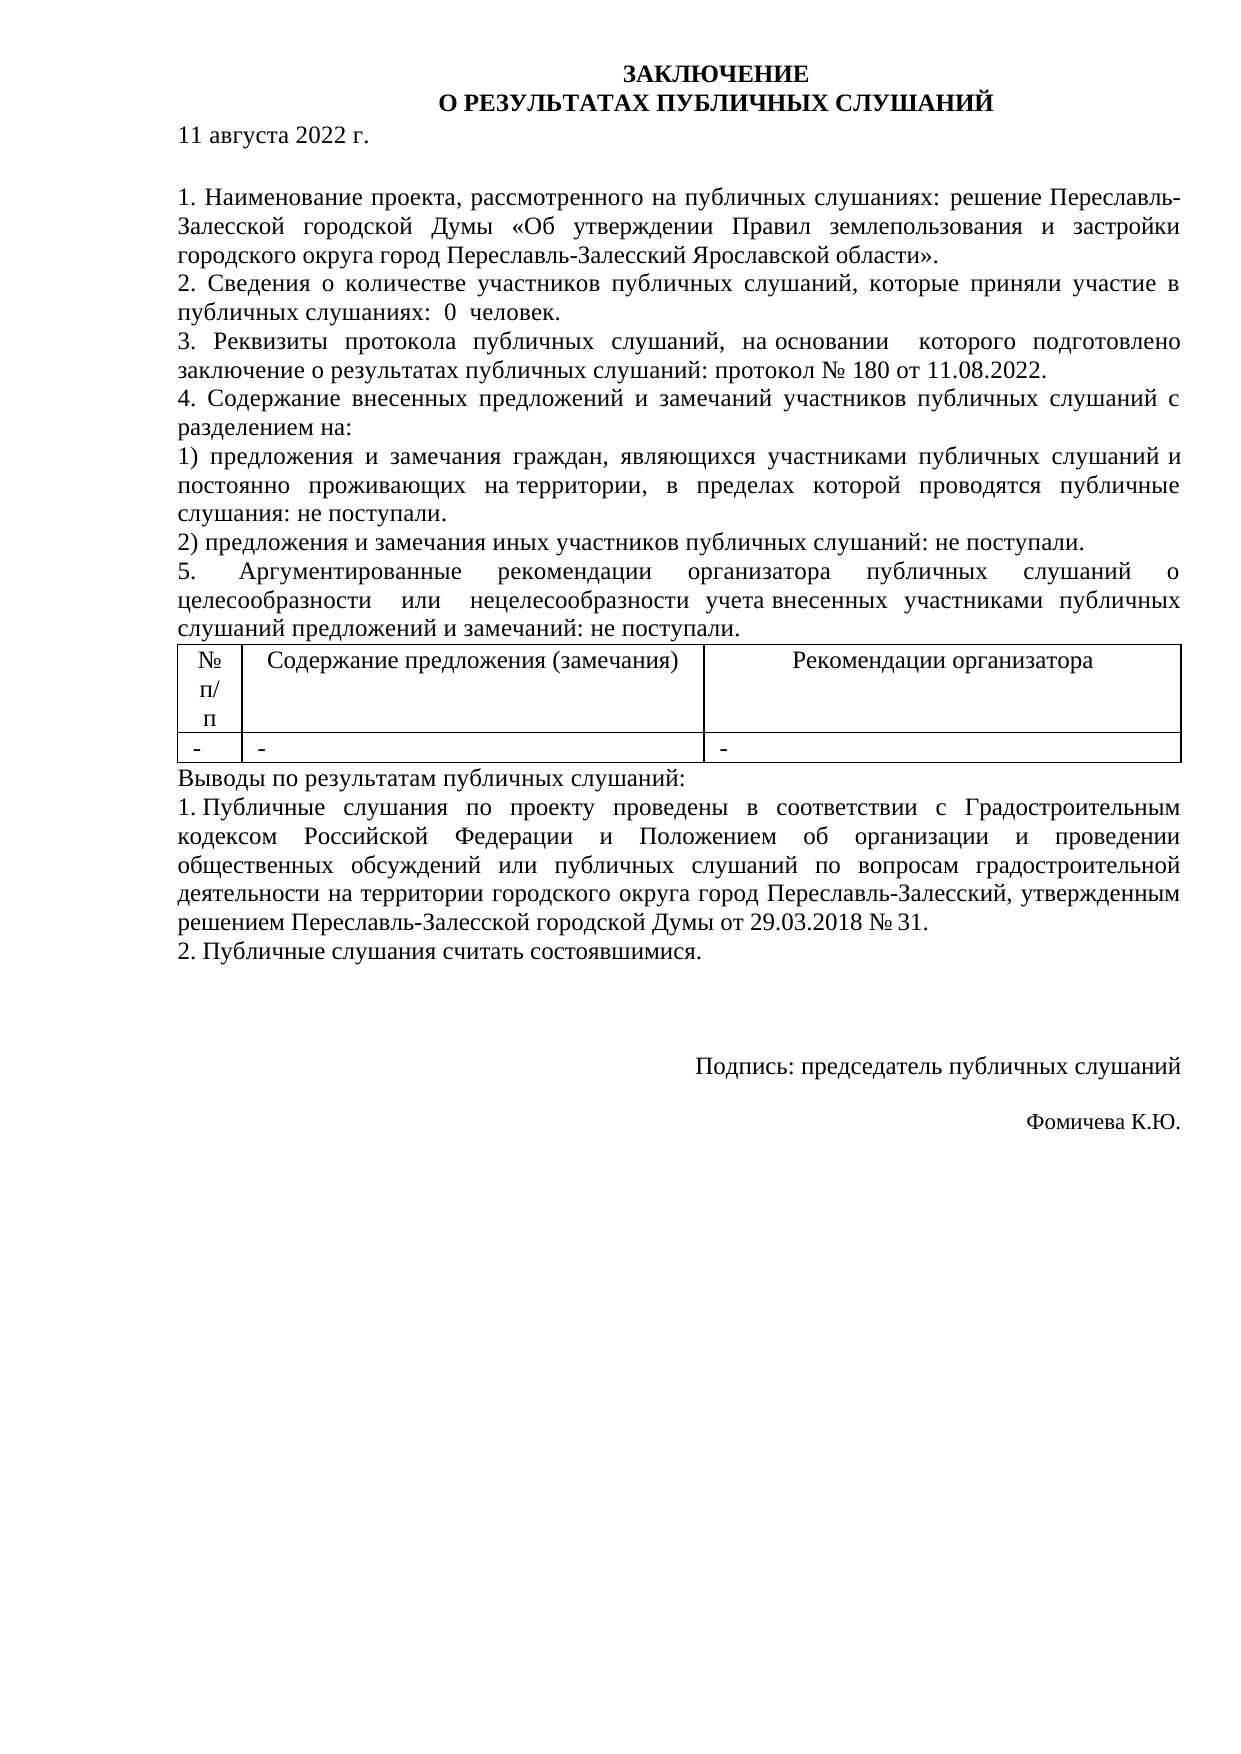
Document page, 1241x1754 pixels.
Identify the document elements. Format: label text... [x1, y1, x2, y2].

text 11 августа 2022 г. [177, 117, 1181, 149]
text 5. Аргументированные рекомендации организатора публичных слушаний о целесообразности или нецелесообразности учета внесенных участниками публичных слушаний предложений и замечаний: не поступали. [177, 556, 1181, 642]
text 4. Содержание внесенных предложений и замечаний участников публичных слушаний с разделением на: [177, 383, 1181, 441]
text Выводы по результатам публичных слушаний: [177, 763, 1181, 792]
text 1) предложения и замечания граждан, являющихся участниками публичных слушаний и постоянно проживающих на территории, в пределах которой проводятся публичные слушания: не поступали. [177, 441, 1181, 527]
table_cell - [243, 733, 703, 762]
text 2. Сведения о количестве участников публичных слушаний, которые приняли участие в публичных слушаниях: 0 человек. [177, 268, 1181, 326]
table_cell № п/п [178, 645, 241, 732]
text 2. Публичные слушания считать состоявшимися. [177, 936, 1181, 965]
text 1. Наименование проекта, рассмотренного на публичных слушаниях: решение Переславль-Залесской городской Думы «Об утверждении Правил землепользования и застройки городского округа город Переславль-Залесский Ярославской области». [177, 182, 1181, 268]
table_cell Содержание предложения (замечания) [243, 645, 703, 732]
text 3. Реквизиты протокола публичных слушаний, на основании которого подготовлено заключение о результатах публичных слушаний: протокол № 180 от 11.08.2022. [177, 326, 1181, 383]
text Подпись: председатель публичных слушаний [177, 1051, 1181, 1080]
table_cell - [705, 733, 1180, 762]
text 1. Публичные слушания по проекту проведены в соответствии с Градостроительным кодексом Российской Федерации и Положением об организации и проведении общественных обсуждений или публичных слушаний по вопросам градостроительной деятельности на территории городского округа город Переславль-Залесский, утвержденным решением Переславль-Залесской городской Думы от 29.03.2018 № 31. [177, 792, 1181, 936]
text ЗАКЛЮЧЕНИЕ [177, 59, 1181, 88]
text О РЕЗУЛЬТАТАХ ПУБЛИЧНЫХ СЛУШАНИЙ [177, 88, 1181, 117]
table_cell - [178, 733, 241, 762]
table_cell Рекомендации организатора [705, 645, 1180, 732]
text Фомичева К.Ю. [177, 1108, 1181, 1135]
text 2) предложения и замечания иных участников публичных слушаний: не поступали. [177, 527, 1181, 556]
